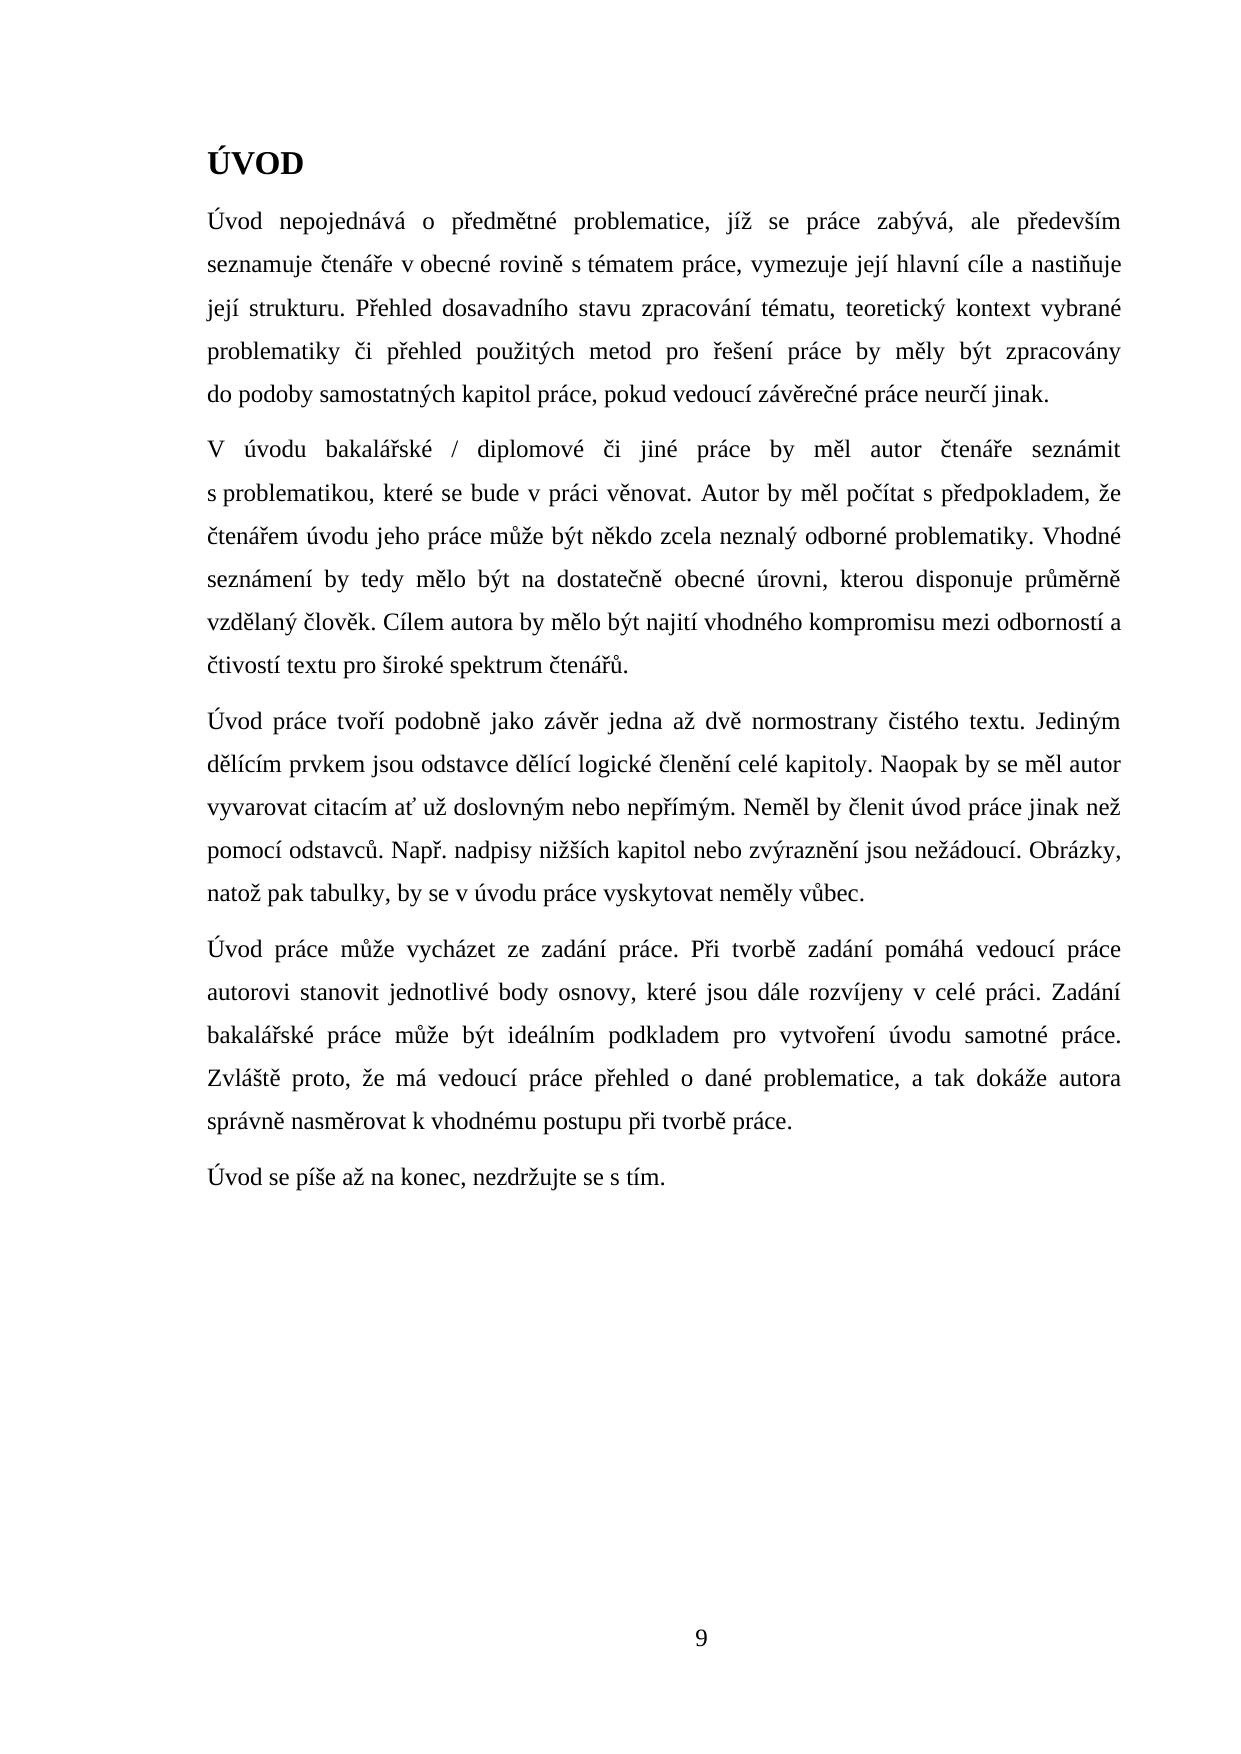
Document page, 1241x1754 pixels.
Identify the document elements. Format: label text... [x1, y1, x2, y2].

text Úvod nepojednává o předmětné problematice, jíž se práce zabývá, ale především seznamuje čtenáře v obecné rovině s tématem práce, vymezuje její hlavní cíle a nastiňuje její strukturu. Přehled dosavadního stavu zpracování tématu, teoretický kontext vybrané problematiky či přehled použitých metod pro řešení práce by měly být zpracovány do podoby samostatných kapitol práce, pokud vedoucí závěrečné práce neurčí jinak. [207, 206, 1122, 408]
text Úvod práce tvoří podobně jako závěr jedna až dvě normostrany čistého textu. Jediným dělícím prvkem jsou odstavce dělící logické členění celé kapitoly. Naopak by se měl autor vyvarovat citacím ať už doslovným nebo nepřímým. Neměl by členit úvod práce jinak než pomocí odstavců. Např. nadpisy nižších kapitol nebo zvýraznění jsou nežádoucí. Obrázky, natož pak tabulky, by se v úvodu práce vyskytovat neměly vůbec. [207, 706, 1122, 907]
subtitle ÚVOD [207, 143, 1122, 181]
text Úvod práce může vycházet ze zadání práce. Při tvorbě zadání pomáhá vedoucí práce autorovi stanovit jednotlivé body osnovy, které jsou dále rozvíjeny v celé práci. Zadání bakalářské práce může být ideálním podkladem pro vytvoření úvodu samotné práce. Zvláště proto, že má vedoucí práce přehled o dané problematice, a tak dokáže autora správně nasměrovat k vhodnému postupu při tvorbě práce. [207, 934, 1122, 1135]
text V úvodu bakalářské / diplomové či jiné práce by měl autor čtenáře seznámit s problematikou, které se bude v práci věnovat. Autor by měl počítat s předpokladem, že čtenářem úvodu jeho práce může být někdo zcela neznalý odborné problematiky. Vhodné seznámení by tedy mělo být na dostatečně obecné úrovni, kterou disponuje průměrně vzdělaný člověk. Cílem autora by mělo být najití vhodného kompromisu mezi odborností a čtivostí textu pro široké spektrum čtenářů. [207, 434, 1122, 679]
text Úvod se píše až na konec, nezdržujte se s tím. [207, 1162, 1122, 1191]
